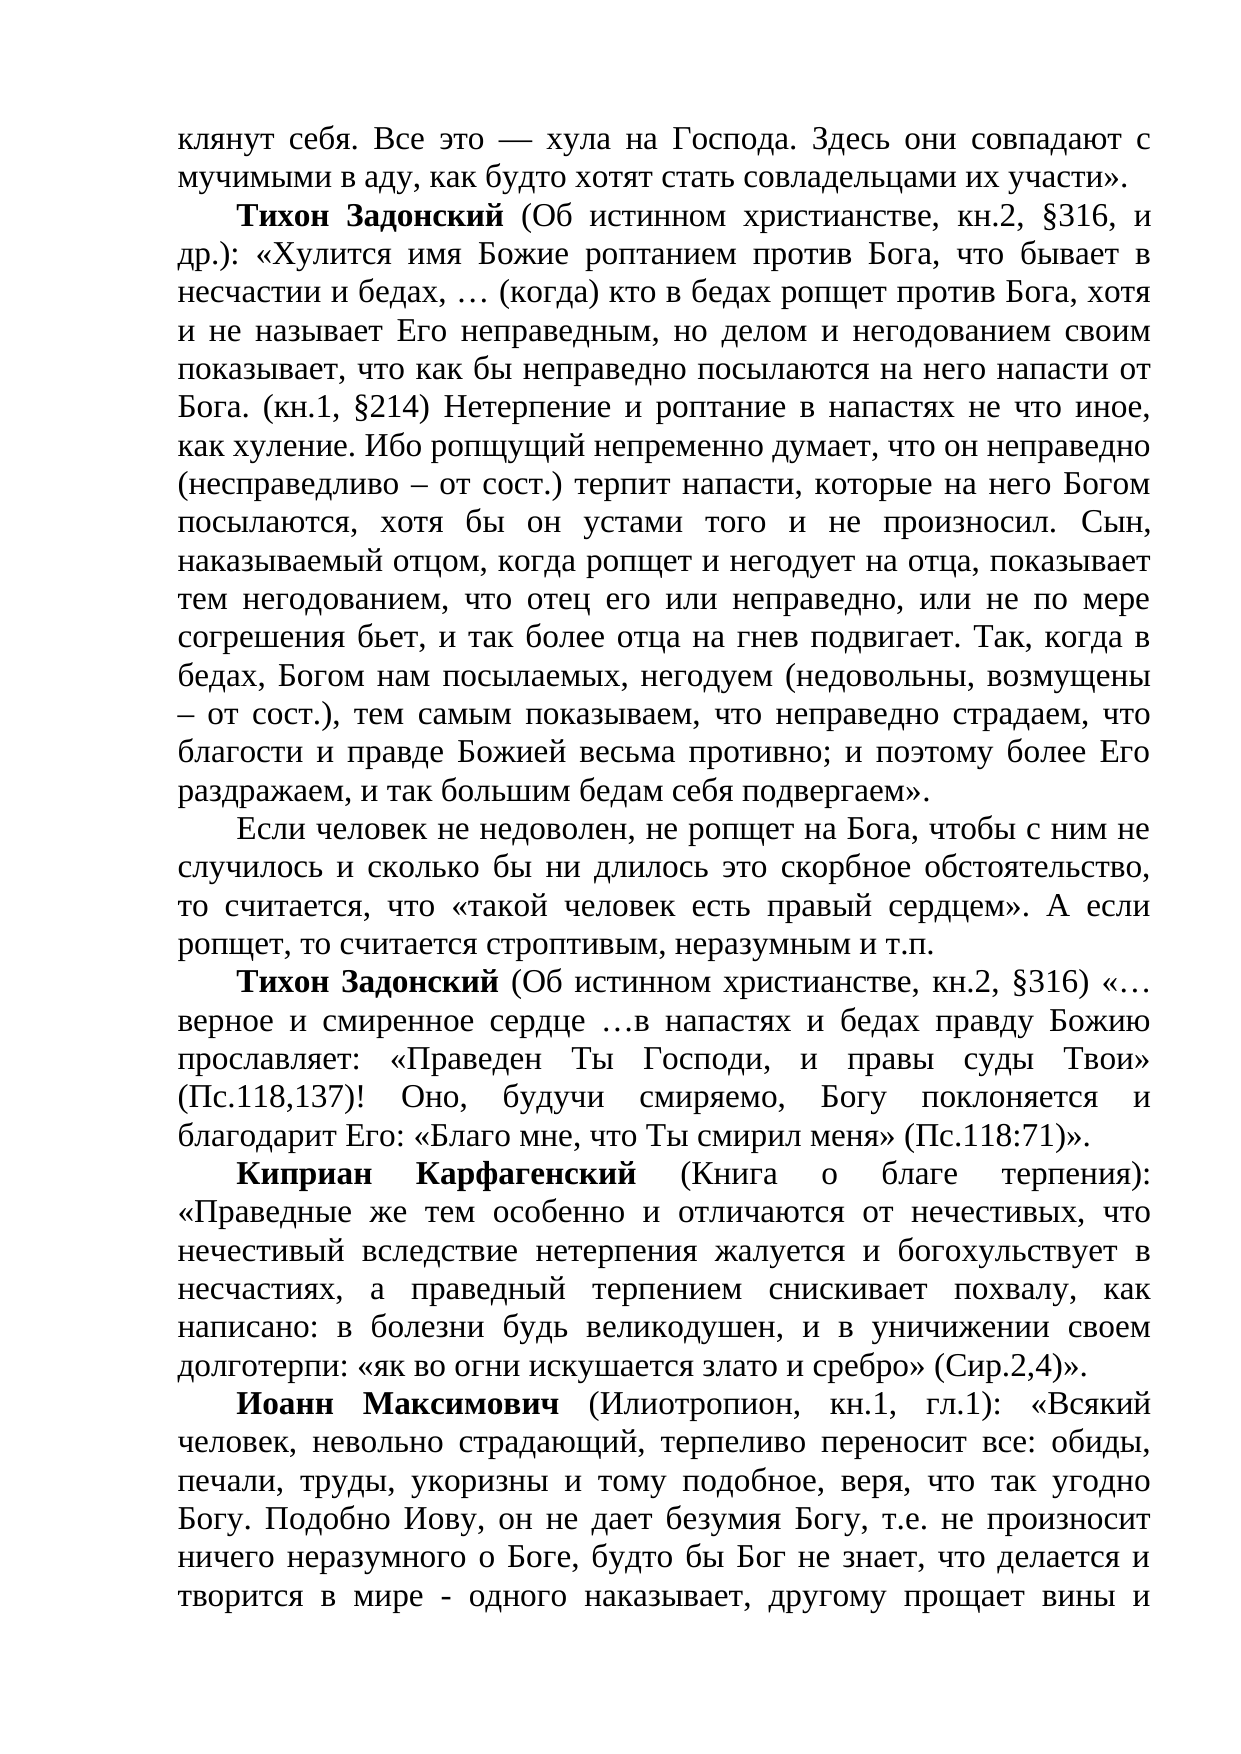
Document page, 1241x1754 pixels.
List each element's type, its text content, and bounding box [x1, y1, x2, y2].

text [177, 1383, 1152, 1613]
text Киприан Карфагенский (Книга о благе терпения): «Праведные же тем особенно и отличаются от нечестивых, что нечестивый вследствие нетерпения жалуется и богохульствует в несчастиях, а праведный терпением снискивает похвалу, как написано: в болезни будь великодушен, и в уничижении своем долготерпи: «як во огни искушается злато и сребро» (Сир.2,4)». [177, 1153, 1152, 1383]
text Тихон Задонский (Об истинном христианстве, кн.2, §316) «… верное и смиренное сердце …в напастях и бедах правду Божию прославляет: «Праведен Ты Господи, и правы суды Твои» (Пс.118,137)! Оно, будучи смиряемо, Богу поклоняется и благодарит Его: «Благо мне, что Ты смирил меня» (Пс.118:71)». [177, 961, 1152, 1153]
text Если человек не недоволен, не ропщет на Бога, чтобы с ним не случилось и сколько бы ни длилось это скорбное обстоятельство, то считается, что «такой человек есть правый сердцем». А если ропщет, то считается строптивым, неразумным и т.п. [177, 808, 1152, 961]
text Тихон Задонский (Об истинном христианстве, кн.2, §316, и др.): «Хулится имя Божие роптанием против Бога, что бывает в несчастии и бедах, … (когда) кто в бедах ропщет против Бога, хотя и не называет Его неправедным, но делом и негодованием своим показывает, что как бы неправедно посылаются на него напасти от Бога. (кн.1, §214) Нетерпение и роптание в напастях не что иное, как хуление. Ибо ропщущий непременно думает, что он неправедно (несправедливо – от сост.) терпит напасти, которые на него Богом посылаются, хотя бы он устами того и не произносил. Сын, наказываемый отцом, когда ропщет и негодует на отца, показывает тем негодованием, что отец его или неправедно, или не по мере согрешения бьет, и так более отца на гнев подвигает. Так, когда в бедах, Богом нам посылаемых, негодуем (недовольны, возмущены – от сост.), тем самым показываем, что неправедно страдаем, что благости и правде Божией весьма противно; и поэтому более Его раздражаем, и так большим бедам себя подвергаем». [177, 195, 1152, 808]
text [177, 118, 1152, 195]
